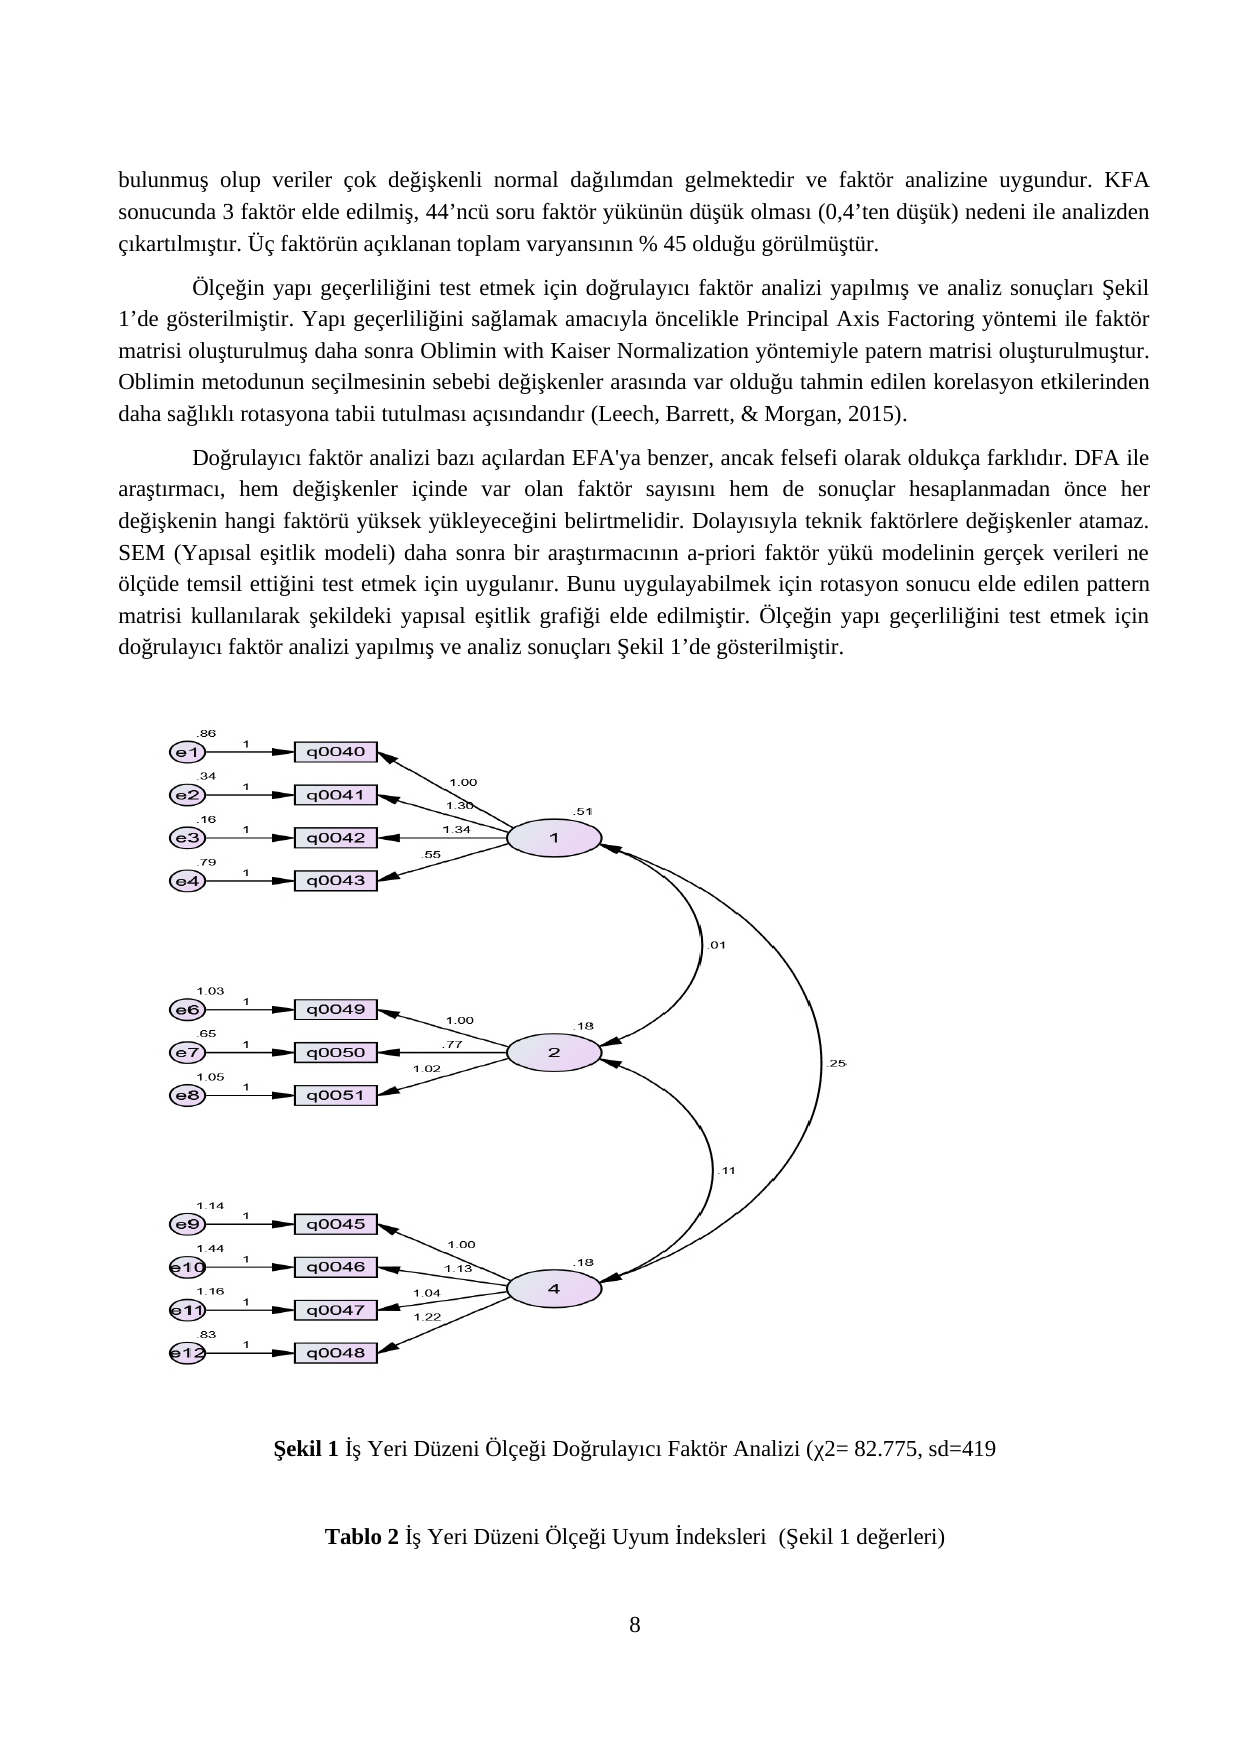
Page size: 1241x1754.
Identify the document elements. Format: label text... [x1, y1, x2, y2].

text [118, 166, 1152, 256]
text Şekil 1 İş Yeri Düzeni Ölçeği Doğrulayıcı Faktör Analizi (χ2= 82.775, sd=419 [118, 1435, 1152, 1462]
text Tablo 2 İş Yeri Düzeni Ölçeği Uyum İndeksleri (Şekil 1 değerleri) [118, 1523, 1152, 1550]
text Doğrulayıcı faktör analizi bazı açılardan EFA'ya benzer, ancak felsefi olarak oldukça farklıdır. DFA ile araştırmacı, hem değişkenler içinde var olan faktör sayısını hem de sonuçlar hesaplanmadan önce her değişkenin hangi faktörü yüksek yükleyeceğini belirtmelidir. Dolayısıyla teknik faktörlere değişkenler atamaz. SEM (Yapısal eşitlik modeli) daha sonra bir araştırmacının a-priori faktör yükü modelinin gerçek verileri ne ölçüde temsil ettiğini test etmek için uygulanır. Bunu uygulayabilmek için rotasyon sonucu elde edilen pattern matrisi kullanılarak şekildeki yapısal eşitlik grafiği elde edilmiştir. Ölçeğin yapı geçerliliğini test etmek için doğrulayıcı faktör analizi yapılmış ve analiz sonuçları Şekil 1’de gösterilmiştir. [118, 444, 1152, 660]
picture [118, 721, 870, 1374]
text Ölçeğin yapı geçerliliğini test etmek için doğrulayıcı faktör analizi yapılmış ve analiz sonuçları Şekil 1’de gösterilmiştir. Yapı geçerliliğini sağlamak amacıyla öncelikle Principal Axis Factoring yöntemi ile faktör matrisi oluşturulmuş daha sonra Oblimin with Kaiser Normalization yöntemiyle patern matrisi oluşturulmuştur. Oblimin metodunun seçilmesinin sebebi değişkenler arasında var olduğu tahmin edilen korelasyon etkilerinden daha sağlıklı rotasyona tabii tutulması açısındandır (Leech, Barrett, & Morgan, 2015). [118, 274, 1152, 426]
